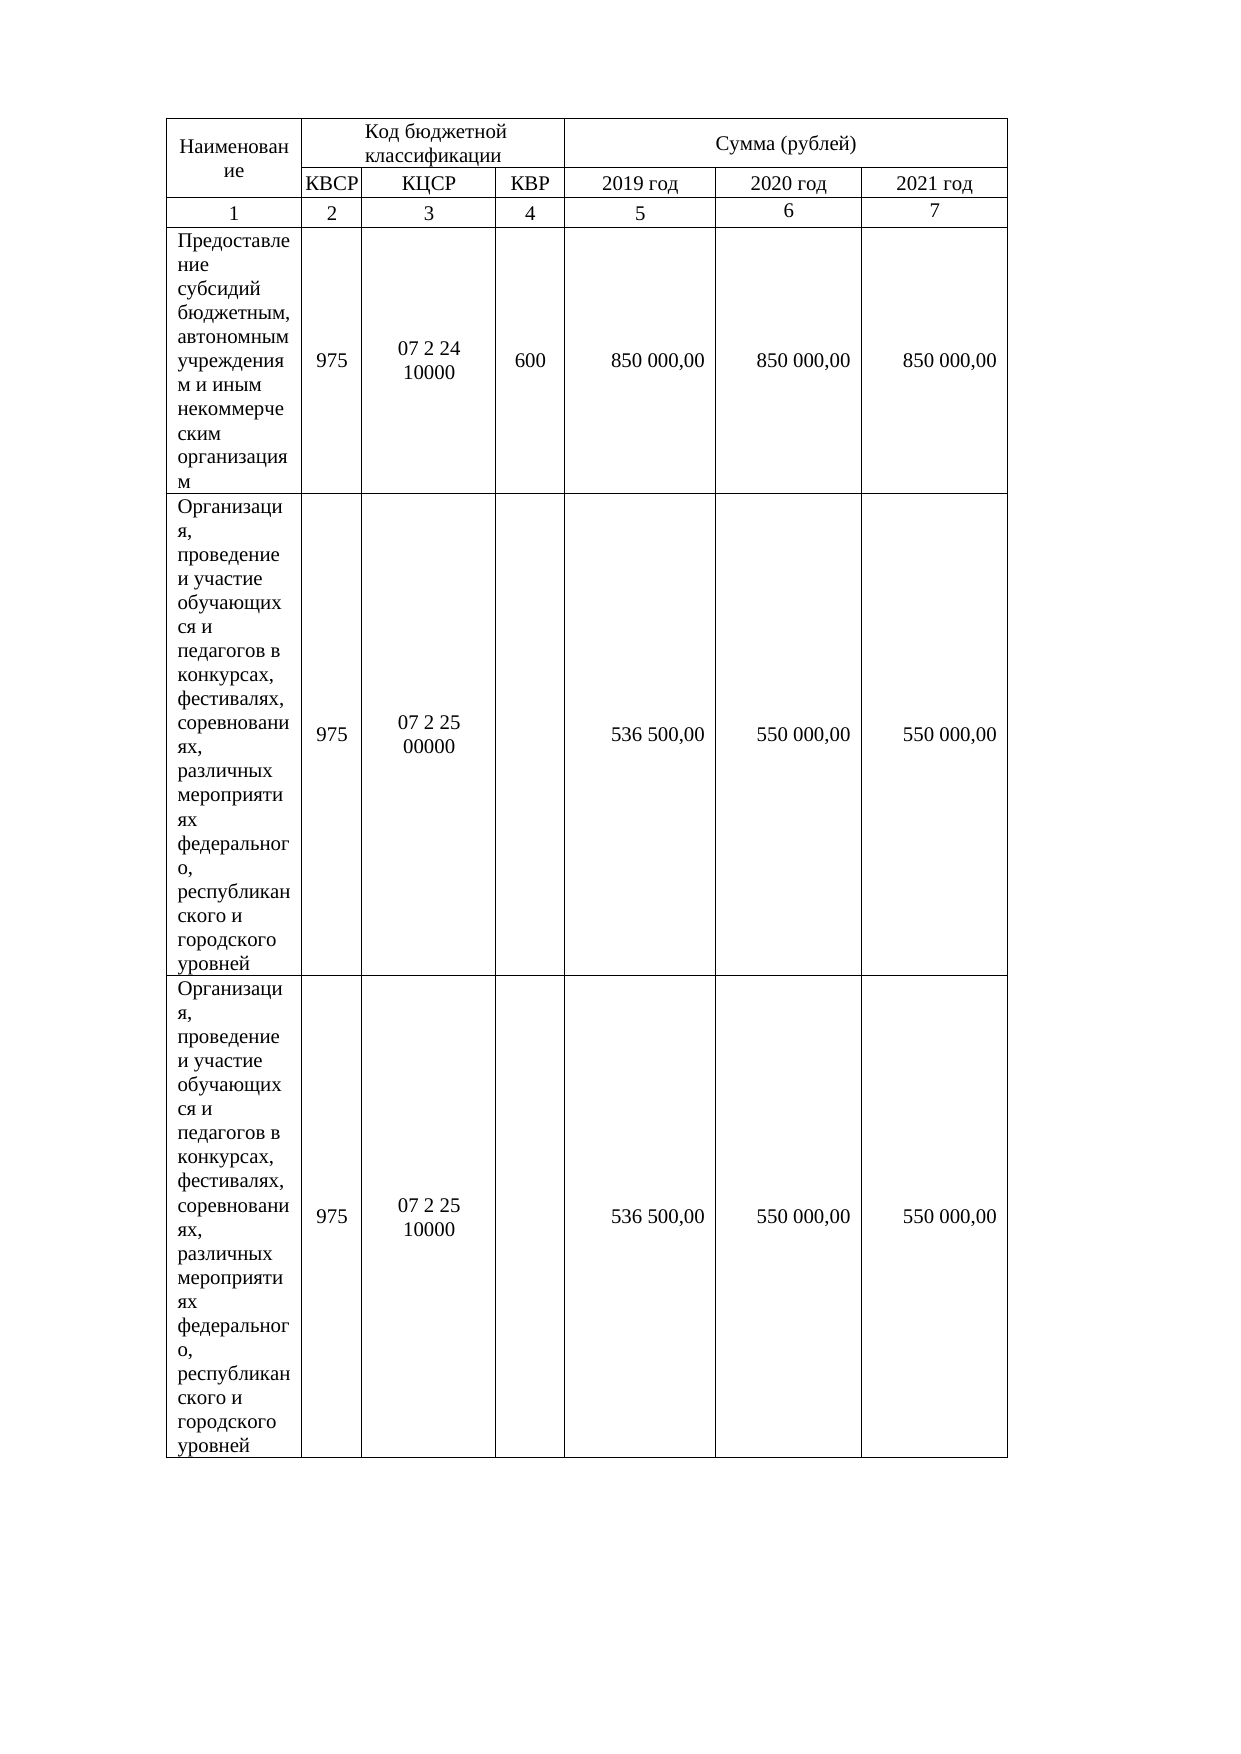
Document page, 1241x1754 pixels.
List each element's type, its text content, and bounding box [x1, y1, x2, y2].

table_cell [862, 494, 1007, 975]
table_cell 5 [565, 198, 715, 227]
table_cell 2019 год [565, 168, 715, 197]
table_cell 2 [302, 198, 361, 227]
table_cell КВР [496, 168, 564, 197]
table_cell 2020 год [716, 168, 861, 197]
table_header Сумма (рублей) [565, 119, 1007, 167]
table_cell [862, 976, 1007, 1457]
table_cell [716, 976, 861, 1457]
table_cell 7 [862, 198, 1007, 227]
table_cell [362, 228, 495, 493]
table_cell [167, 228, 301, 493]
table_cell КЦСР [362, 168, 495, 197]
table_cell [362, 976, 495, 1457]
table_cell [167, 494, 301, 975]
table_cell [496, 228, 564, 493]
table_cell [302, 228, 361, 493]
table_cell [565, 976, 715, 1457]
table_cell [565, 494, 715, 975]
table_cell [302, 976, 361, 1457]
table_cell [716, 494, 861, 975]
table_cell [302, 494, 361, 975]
table_cell 3 [362, 198, 495, 227]
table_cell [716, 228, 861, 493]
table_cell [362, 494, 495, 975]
table_cell КВСР [302, 168, 361, 197]
table_cell 4 [496, 198, 564, 227]
table_cell 2021 год [862, 168, 1007, 197]
table_cell 1 [167, 198, 301, 227]
table_header Код бюджетной классификации [302, 119, 564, 167]
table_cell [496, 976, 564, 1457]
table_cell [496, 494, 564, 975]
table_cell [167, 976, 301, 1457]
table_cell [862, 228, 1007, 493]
table_header Наименование [167, 119, 301, 197]
table_cell 6 [716, 198, 861, 227]
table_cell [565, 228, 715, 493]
